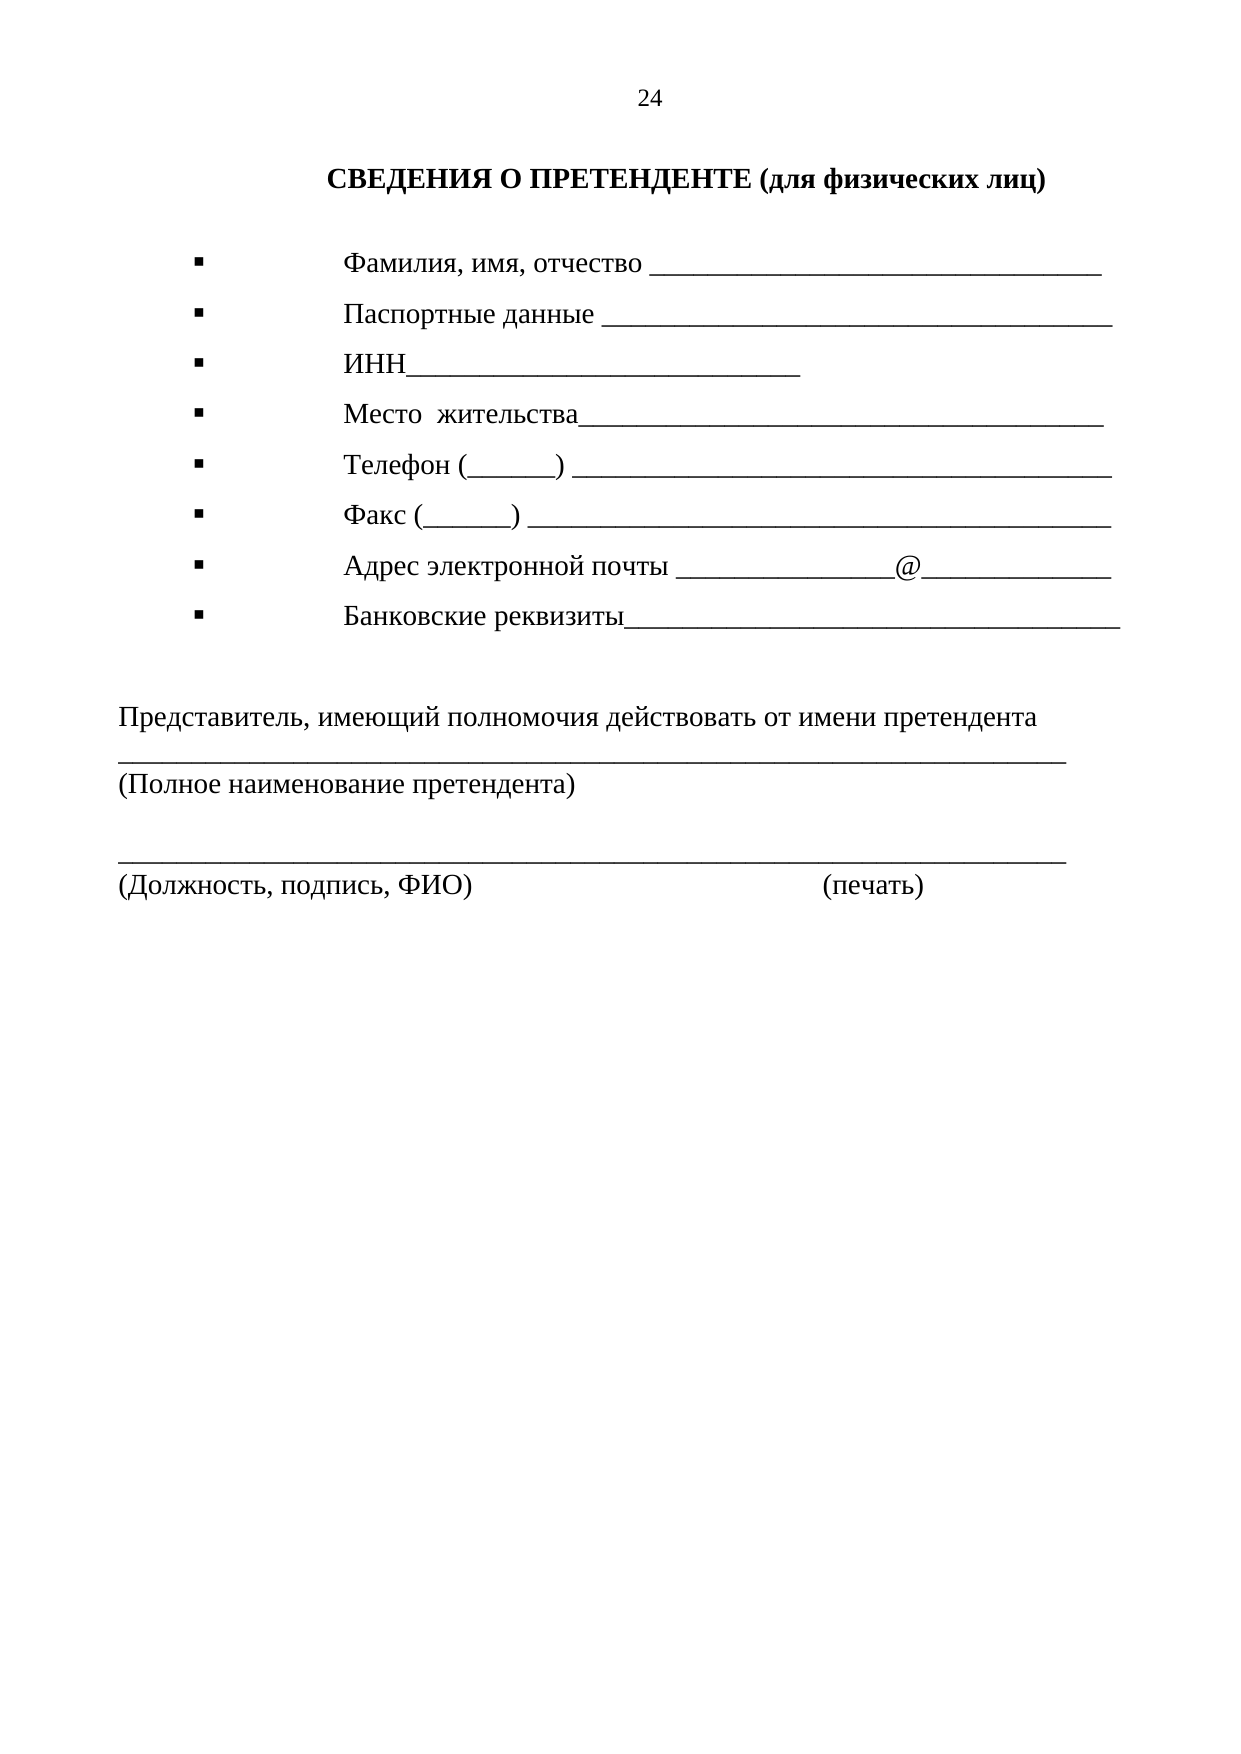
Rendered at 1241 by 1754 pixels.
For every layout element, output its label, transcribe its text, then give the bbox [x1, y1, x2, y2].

text _________________________________________________________________ [118, 833, 1181, 867]
list Банковские реквизиты__________________________________ [118, 598, 1181, 632]
text (Должность, подпись, ФИО) (печать) [118, 867, 1181, 900]
text СВЕДЕНИЯ О ПРЕТЕНДЕНТЕ (для физических лиц) [118, 162, 1181, 195]
list Телефон (______) _____________________________________ [118, 447, 1181, 481]
list ИНН___________________________ [118, 346, 1181, 380]
text Представитель, имеющий полномочия действовать от имени претендента _________________________________________________________________ [118, 699, 1181, 766]
list Место жительства____________________________________ [118, 397, 1181, 430]
list Факс (______) ________________________________________ [118, 497, 1181, 531]
list Фамилия, имя, отчество _______________________________ [118, 245, 1181, 279]
list Паспортные данные ___________________________________ [118, 296, 1181, 329]
list Адрес электронной почты _______________@_____________ [118, 548, 1181, 582]
text (Полное наименование претендента) [118, 766, 1181, 800]
